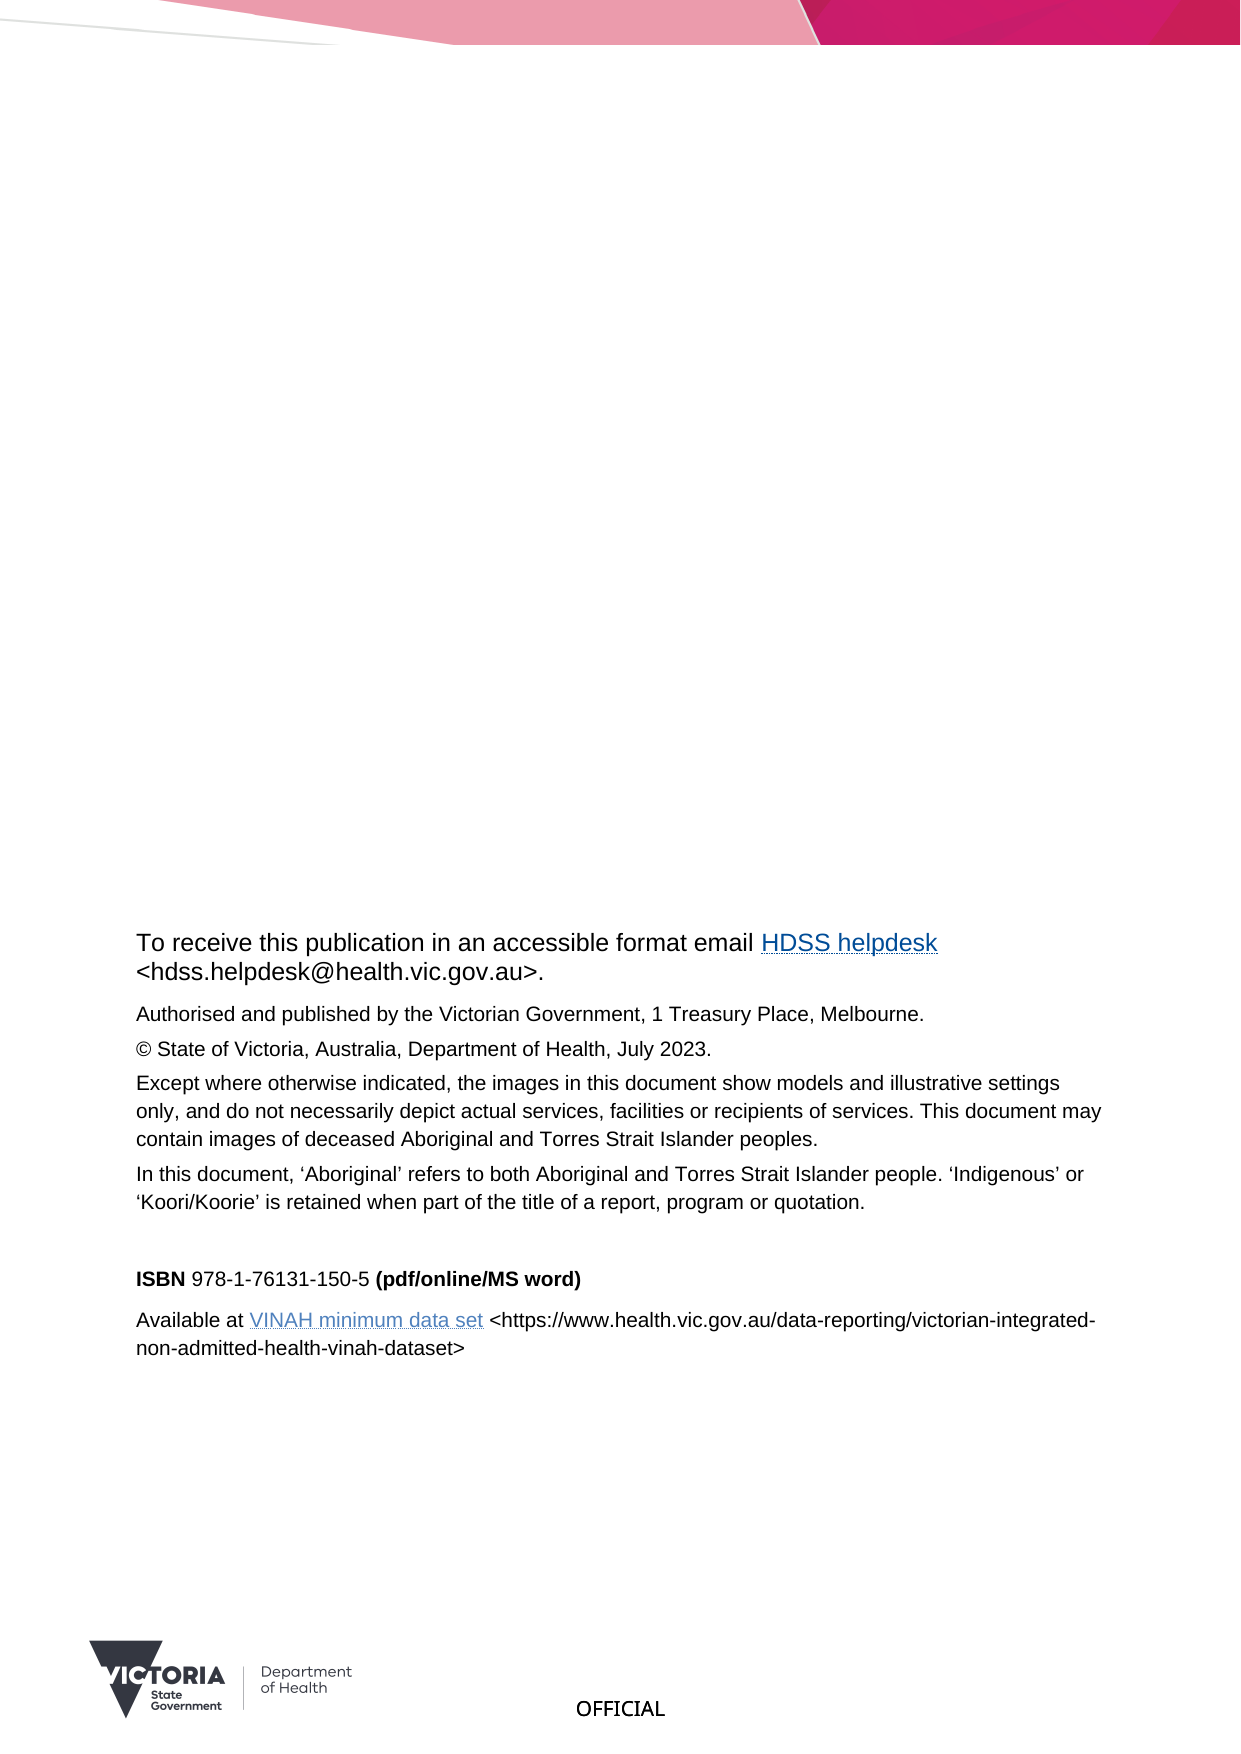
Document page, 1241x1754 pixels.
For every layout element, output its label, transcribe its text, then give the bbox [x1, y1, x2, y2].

text To receive this publication in an accessible format email HDSS helpdesk <hdss.helpdesk@health.vic.gov.au>. [136, 927, 1104, 986]
text In this document, ‘Aboriginal’ refers to both Aboriginal and Torres Strait Islander people. ‘Indigenous’ or ‘Koori/Koorie’ is retained when part of the title of a report, program or quotation. [136, 1157, 1104, 1214]
text © State of Victoria, Australia, Department of Health, July 2023. [136, 1032, 1104, 1061]
picture [0, 0, 1241, 45]
text Authorised and published by the Victorian Government, 1 Treasury Place, Melbourne. [136, 998, 1104, 1026]
text Except where otherwise indicated, the images in this document show models and illustrative settings only, and do not necessarily depict actual services, facilities or recipients of services. This document may contain images of deceased Aboriginal and Torres Strait Islander peoples. [136, 1067, 1104, 1151]
text ISBN 978-1-76131-150-5 (pdf/online/MS word) [136, 1262, 1104, 1291]
text Available at VINAH minimum data set <https://www.health.vic.gov.au/data-reporting/victorian-integrated-non-admitted-health-vinah-dataset> [136, 1303, 1104, 1359]
picture [0, 1595, 1241, 1754]
